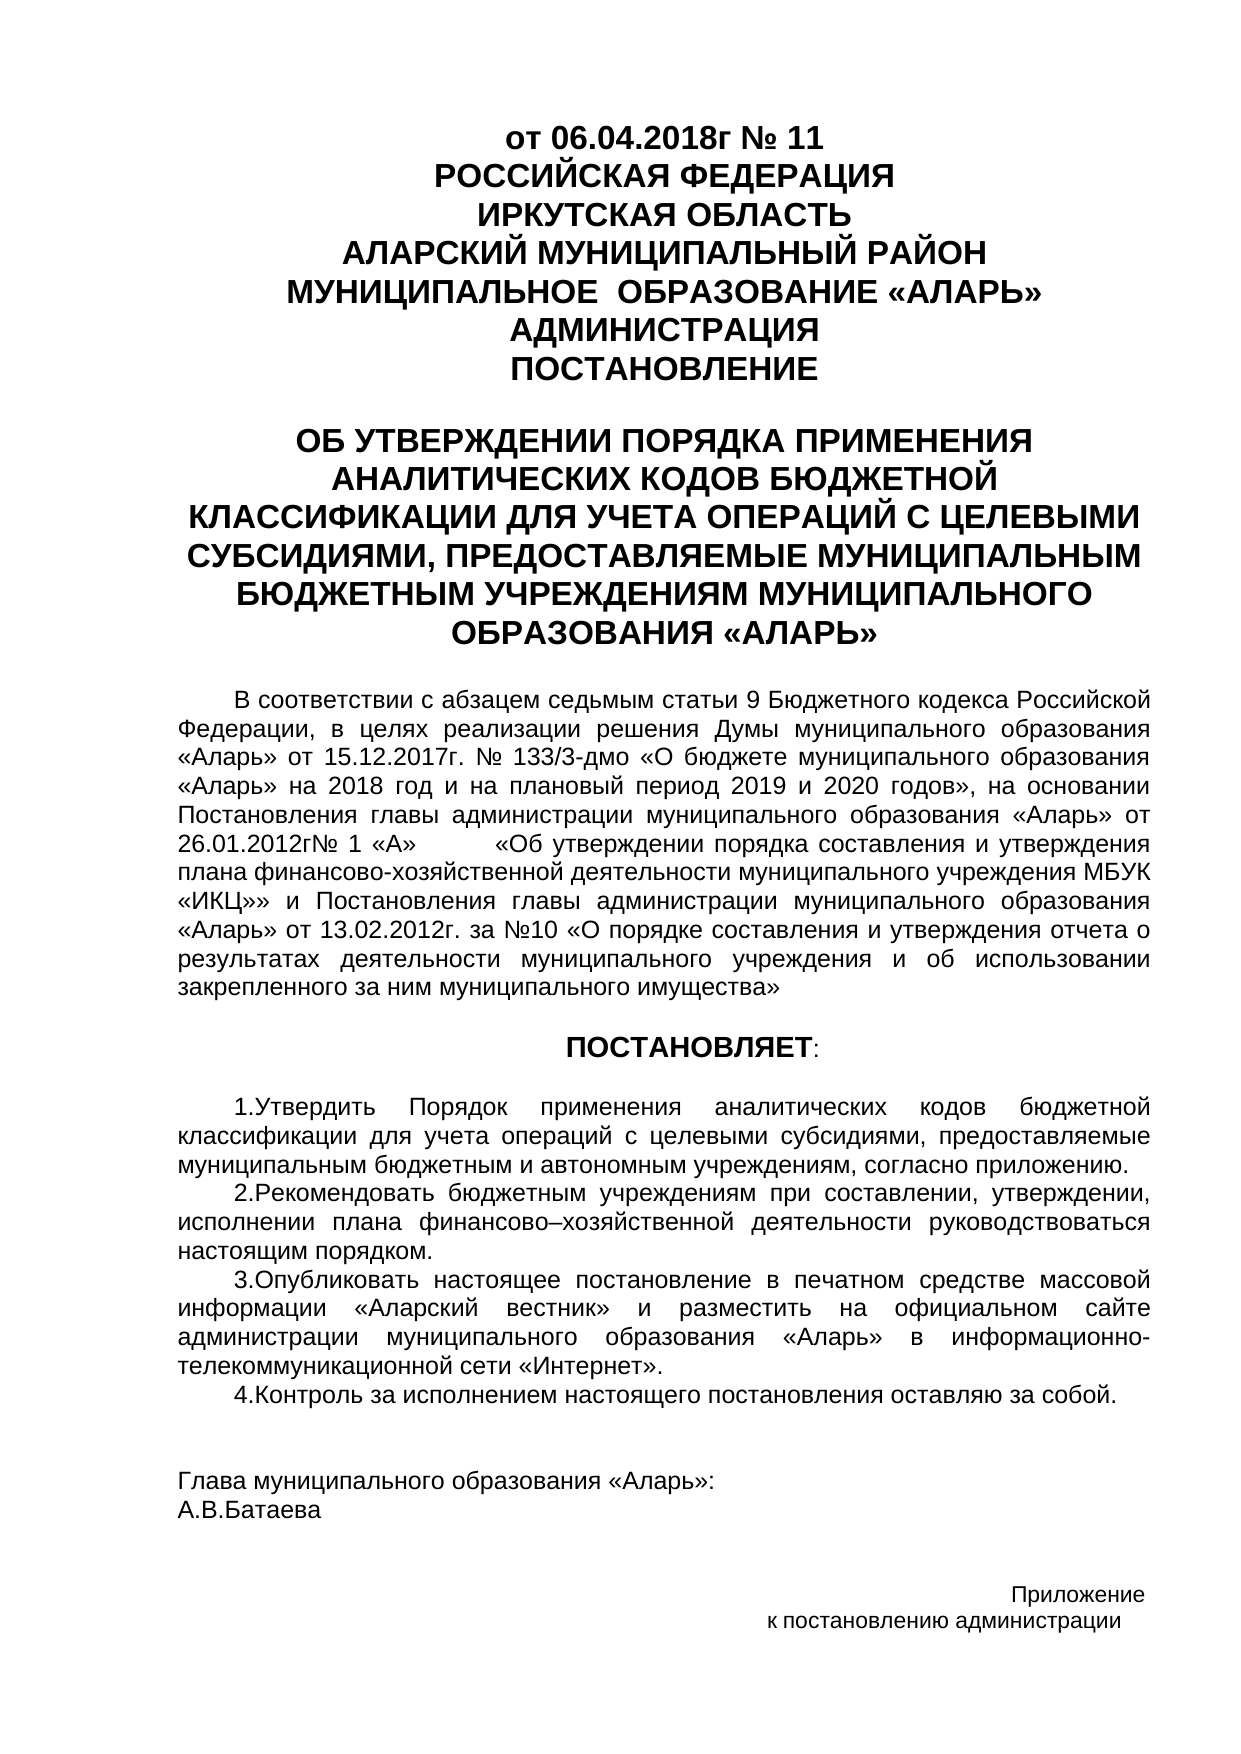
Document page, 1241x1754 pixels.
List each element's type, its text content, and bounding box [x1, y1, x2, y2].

text МУНИЦИПАЛЬНОЕ ОБРАЗОВАНИЕ «АЛАРЬ» [177, 272, 1152, 310]
text РОССИЙСКАЯ ФЕДЕРАЦИЯ [177, 157, 1152, 195]
text 3.Опубликовать настоящее постановление в печатном средстве массовой информации «Аларский вестник» и разместить на официальном сайте администрации муниципального образования «Аларь» в информационно-телекоммуникационной сети «Интернет». [177, 1265, 1152, 1380]
text ПОСТАНОВЛЕНИЕ [177, 349, 1152, 387]
text Глава муниципального образования «Аларь»: [177, 1466, 1152, 1495]
text 4.Контроль за исполнением настоящего постановления оставляю за собой. [177, 1380, 1152, 1408]
text А.В.Батаева [177, 1495, 1152, 1523]
text Приложение [177, 1581, 1152, 1607]
text ПОСТАНОВЛЯЕТ: [177, 1030, 1152, 1063]
text к постановлению администрации [177, 1607, 1152, 1634]
text 2.Рекомендовать бюджетным учреждениям при составлении, утверждении, исполнении плана финансово–хозяйственной деятельности руководствоваться настоящим порядком. [177, 1178, 1152, 1265]
text АЛАРСКИЙ МУНИЦИПАЛЬНЫЙ РАЙОН [177, 233, 1152, 272]
text 1.Утвердить Порядок применения аналитических кодов бюджетной классификации для учета операций с целевыми субсидиями, предоставляемые муниципальным бюджетным и автономным учреждениям, согласно приложению. [177, 1092, 1152, 1178]
text ОБ УТВЕРЖДЕНИИ ПОРЯДКА ПРИМЕНЕНИЯ АНАЛИТИЧЕСКИХ КОДОВ БЮДЖЕТНОЙ КЛАССИФИКАЦИИ ДЛЯ УЧЕТА ОПЕРАЦИЙ С ЦЕЛЕВЫМИ СУБСИДИЯМИ, ПРЕДОСТАВЛЯЕМЫЕ МУНИЦИПАЛЬНЫМ БЮДЖЕТНЫМ УЧРЕЖДЕНИЯМ МУНИЦИПАЛЬНОГО ОБРАЗОВАНИЯ «АЛАРЬ» [177, 421, 1152, 651]
text В соответствии с абзацем седьмым статьи 9 Бюджетного кодекса Российской Федерации, в целях реализации решения Думы муниципального образования «Аларь» от 15.12.2017г. № 133/3-дмо «О бюджете муниципального образования «Аларь» на 2018 год и на плановый период 2019 и 2020 годов», на основании Постановления главы администрации муниципального образования «Аларь» от 26.01.2012г№ 1 «А» «Об утверждении порядка составления и утверждения плана финансово-хозяйственной деятельности муниципального учреждения МБУК «ИКЦ»» и Постановления главы администрации муниципального образования «Аларь» от 13.02.2012г. за №10 «О порядке составления и утверждения отчета о результатах деятельности муниципального учреждения и об использовании закрепленного за ним муниципального имущества» [177, 685, 1152, 1001]
text от 06.04.2018г № 11 [177, 118, 1152, 157]
text ИРКУТСКАЯ ОБЛАСТЬ [177, 195, 1152, 233]
text АДМИНИСТРАЦИЯ [177, 310, 1152, 349]
